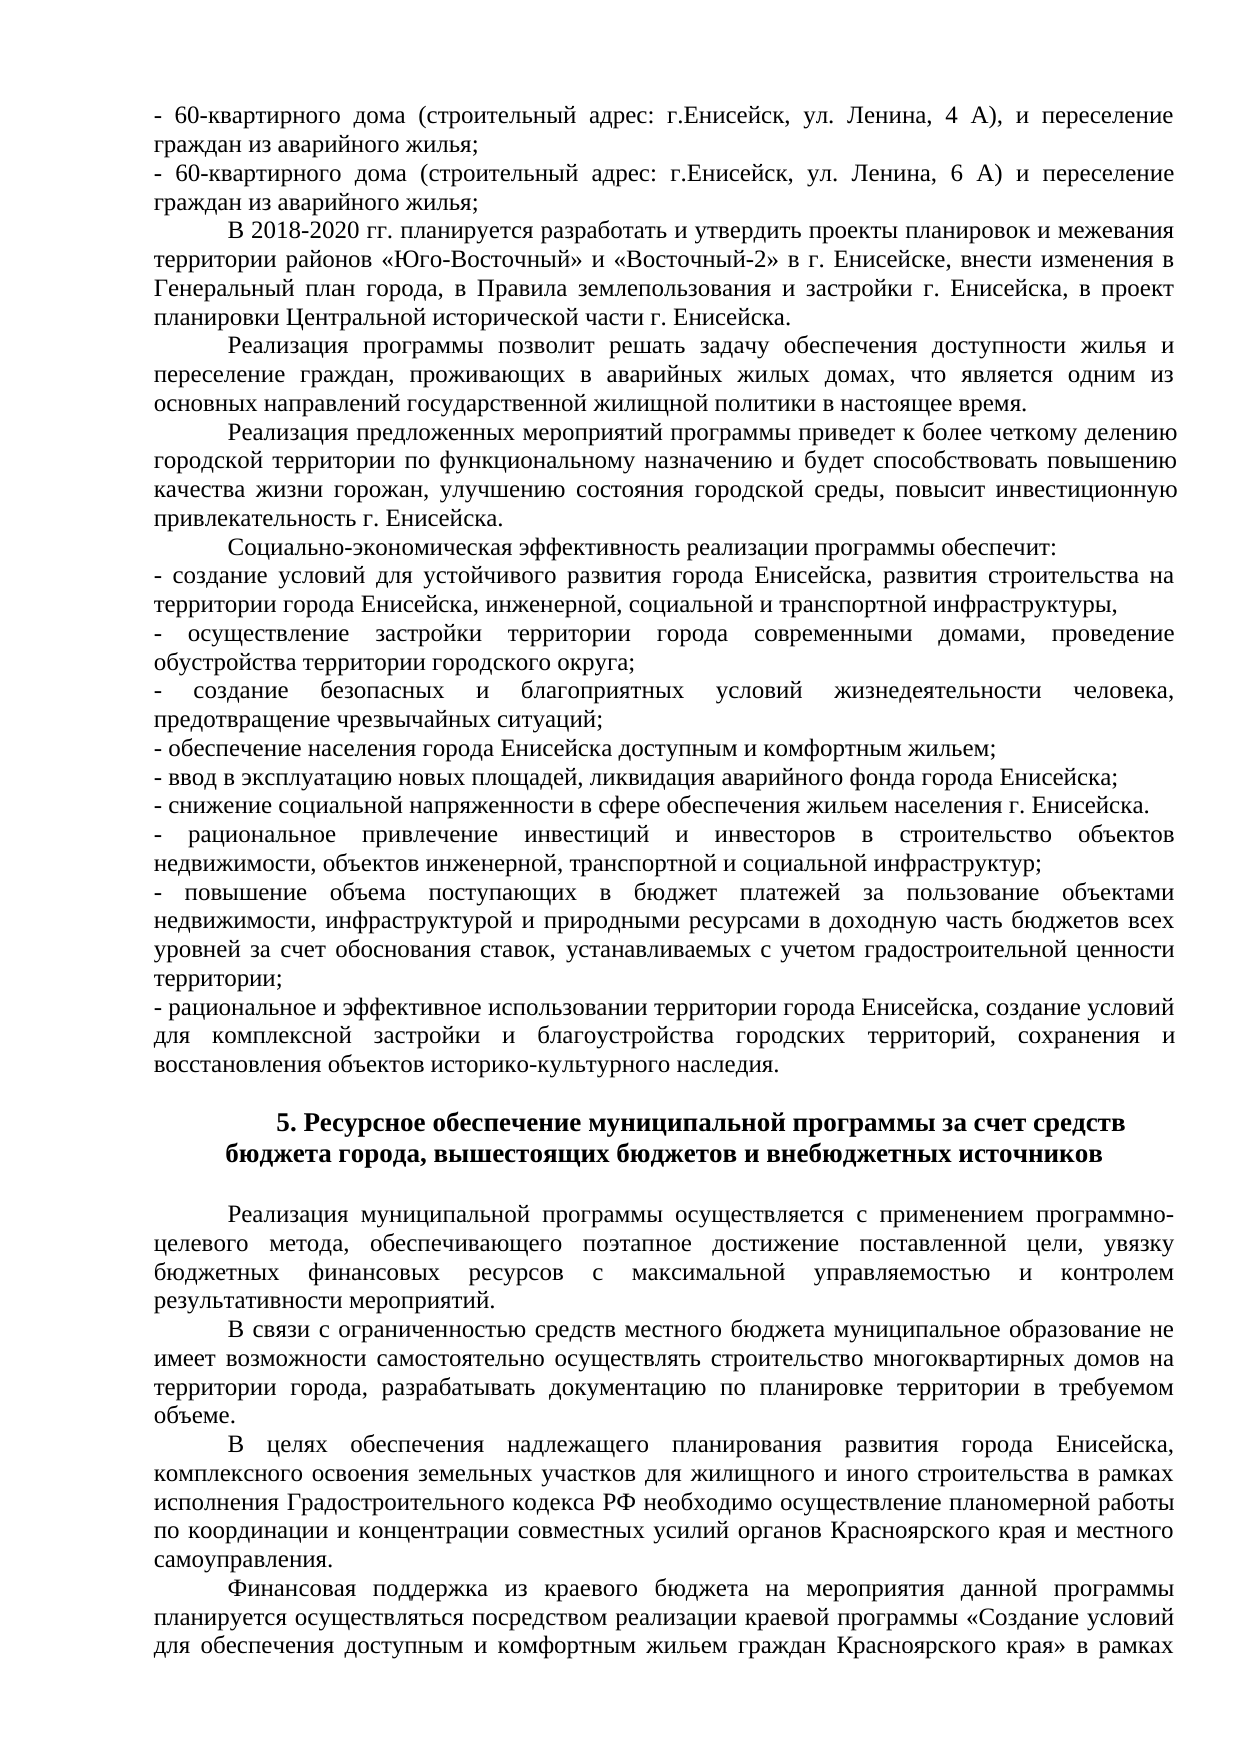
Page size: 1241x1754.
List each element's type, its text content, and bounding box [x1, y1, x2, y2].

text Реализация программы позволит решать задачу обеспечения доступности жилья и переселение граждан, проживающих в аварийных жилых домах, что является одним из основных направлений государственной жилищной политики в настоящее время. [153, 330, 1175, 417]
text - создание безопасных и благоприятных условий жизнедеятельности человека, предотвращение чрезвычайных ситуаций; [153, 675, 1175, 733]
text Реализация предложенных мероприятий программы приведет к более четкому делению городской территории по функциональному назначению и будет способствовать повышению качества жизни горожан, улучшению состояния городской среды, повысит инвестиционную привлекательность г. Енисейска. [153, 417, 1179, 532]
text - осуществление застройки территории города современными домами, проведение обустройства территории городского округа; [153, 618, 1175, 675]
text - 60-квартирного дома (строительный адрес: г.Енисейск, ул. Ленина, 6 А) и переселение граждан из аварийного жилья; [153, 158, 1175, 215]
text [153, 1573, 1175, 1659]
text 5. Ресурсное обеспечение муниципальной программы за счет средств бюджета города, вышестоящих бюджетов и внебюджетных источников [153, 1106, 1175, 1168]
text - рациональное привлечение инвестиций и инвесторов в строительство объектов недвижимости, объектов инженерной, транспортной и социальной инфраструктур; [153, 819, 1175, 877]
text - повышение объема поступающих в бюджет платежей за пользование объектами недвижимости, инфраструктурой и природными ресурсами в доходную часть бюджетов всех уровней за счет обоснования ставок, устанавливаемых с учетом градостроительной ценности территории; [153, 877, 1175, 992]
text В целях обеспечения надлежащего планирования развития города Енисейска, комплексного освоения земельных участков для жилищного и иного строительства в рамках исполнения Градостроительного кодекса РФ необходимо осуществление планомерной работы по координации и концентрации совместных усилий органов Красноярского края и местного самоуправления. [153, 1429, 1175, 1573]
text - снижение социальной напряженности в сфере обеспечения жильем населения г. Енисейска. [153, 790, 1175, 819]
text Социально-экономическая эффективность реализации программы обеспечит: [153, 532, 1175, 560]
text Реализация муниципальной программы осуществляется с применением программно-целевого метода, обеспечивающего поэтапное достижение поставленной цели, увязку бюджетных финансовых ресурсов с максимальной управляемостью и контролем результативности мероприятий. [153, 1199, 1175, 1314]
text В 2018-2020 гг. планируется разработать и утвердить проекты планировок и межевания территории районов «Юго-Восточный» и «Восточный-2» в г. Енисейске, внести изменения в Генеральный план города, в Правила землепользования и застройки г. Енисейска, в проект планировки Центральной исторической части г. Енисейска. [153, 215, 1175, 330]
text В связи с ограниченностью средств местного бюджета муниципальное образование не имеет возможности самостоятельно осуществлять строительство многоквартирных домов на территории города, разрабатывать документацию по планировке территории в требуемом объеме. [153, 1314, 1175, 1429]
text - 60-квартирного дома (строительный адрес: г.Енисейск, ул. Ленина, 4 А), и переселение граждан из аварийного жилья; [153, 100, 1175, 158]
text - создание условий для устойчивого развития города Енисейска, развития строительства на территории города Енисейска, инженерной, социальной и транспортной инфраструктуры, [153, 560, 1175, 618]
text - обеспечение населения города Енисейска доступным и комфортным жильем; [153, 733, 1175, 762]
text - ввод в эксплуатацию новых площадей, ликвидация аварийного фонда города Енисейска; [153, 762, 1175, 790]
text - рациональное и эффективное использовании территории города Енисейска, создание условий для комплексной застройки и благоустройства городских территорий, сохранения и восстановления объектов историко-культурного наследия. [153, 992, 1175, 1078]
